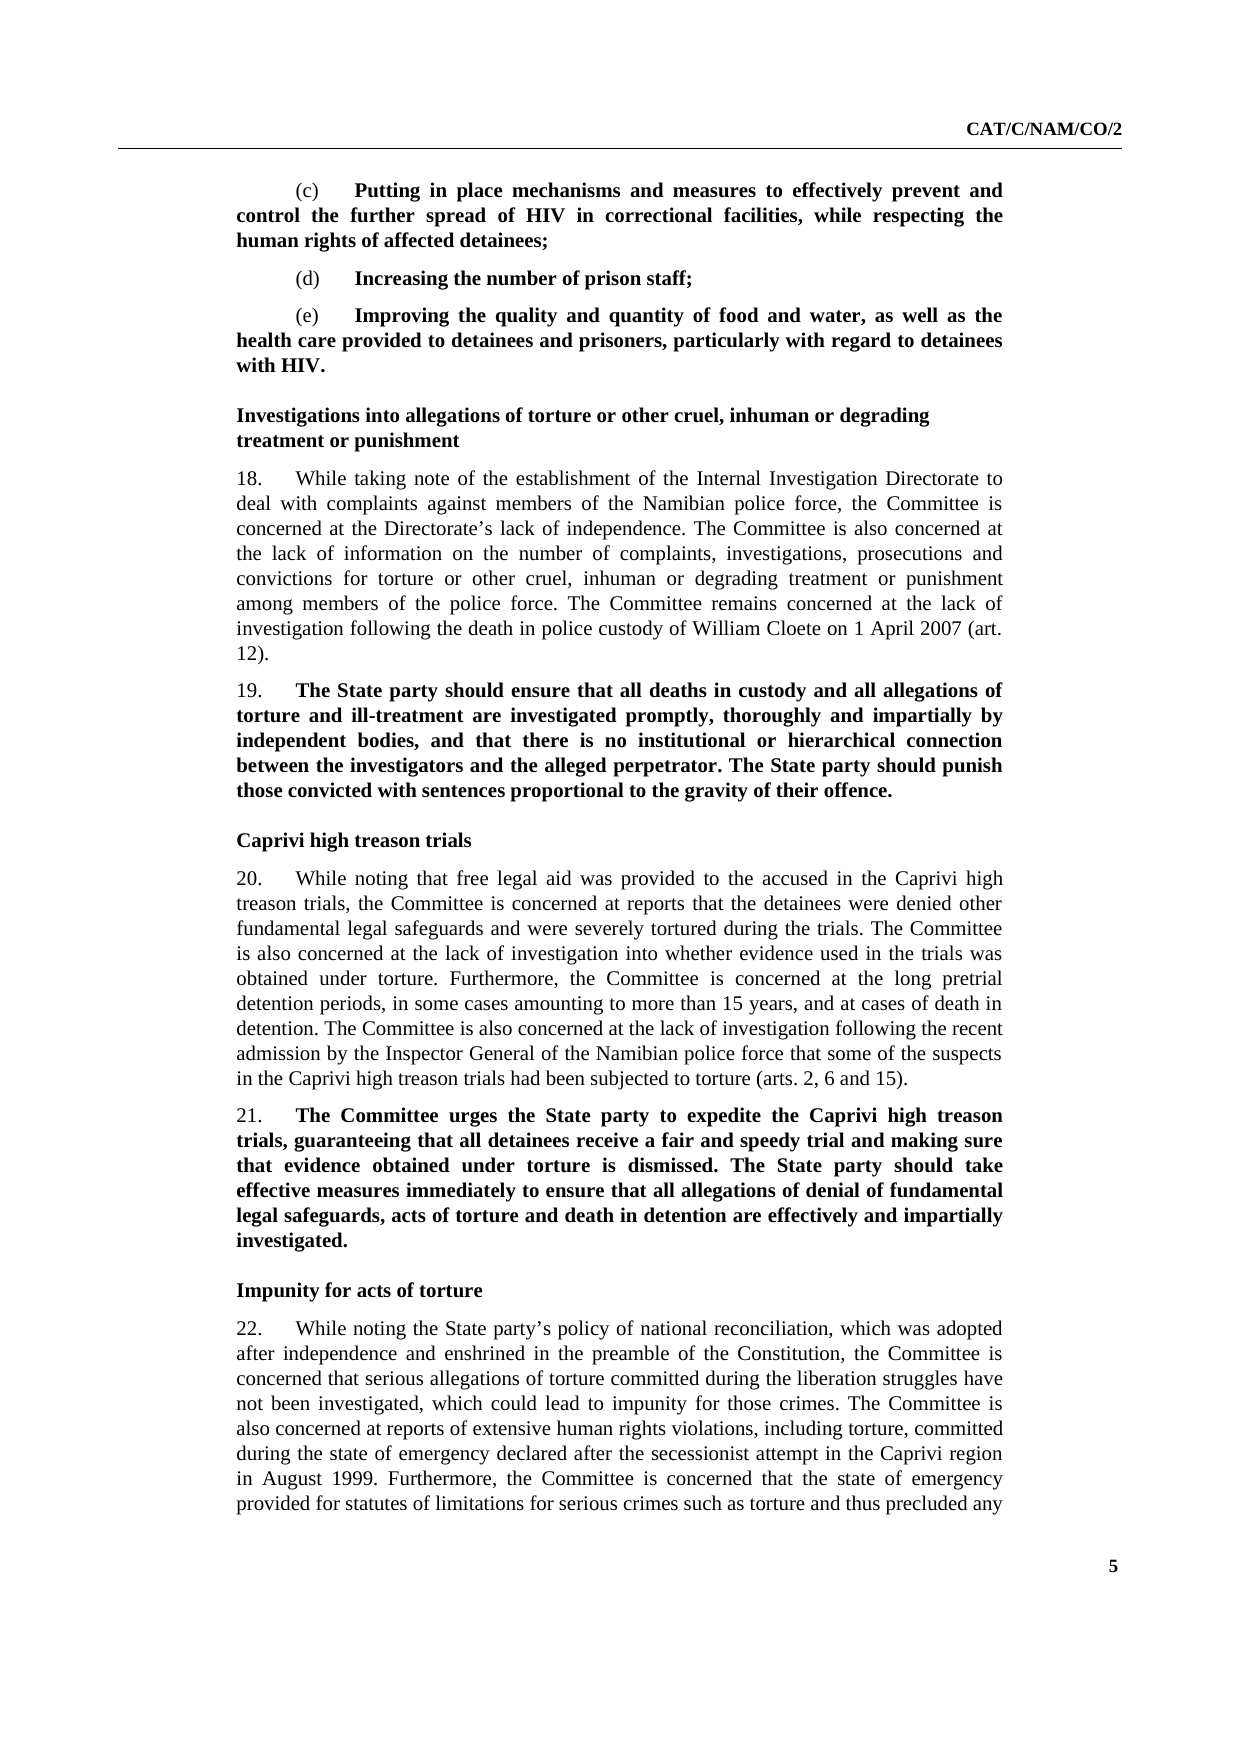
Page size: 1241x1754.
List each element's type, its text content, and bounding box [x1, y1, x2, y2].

text 18. While taking note of the establishment of the Internal Investigation Directorate to deal with complaints against members of the Namibian police force, the Committee is concerned at the Directorate’s lack of independence. The Committee is also concerned at the lack of information on the number of complaints, investigations, prosecutions and convictions for torture or other cruel, inhuman or degrading treatment or punishment among members of the police force. The Committee remains concerned at the lack of investigation following the death in police custody of William Cloete on 1 April 2007 (art. 12). [236, 465, 1004, 665]
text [236, 1315, 1004, 1515]
text (c) Putting in place mechanisms and measures to effectively prevent and control the further spread of HIV in correctional facilities, while respecting the human rights of affected detainees; [236, 177, 1004, 252]
text 19. The State party should ensure that all deaths in custody and all allegations of torture and ill-treatment are investigated promptly, thoroughly and impartially by independent bodies, and that there is no institutional or hierarchical connection between the investigators and the alleged perpetrator. The State party should punish those convicted with sentences proportional to the gravity of their offence. [236, 677, 1004, 802]
text (e) Improving the quality and quantity of food and water, as well as the health care provided to detainees and prisoners, particularly with regard to detainees with HIV. [236, 302, 1004, 377]
text 20. While noting that free legal aid was provided to the accused in the Caprivi high treason trials, the Committee is concerned at reports that the detainees were denied other fundamental legal safeguards and were severely tortured during the trials. The Committee is also concerned at the lack of investigation into whether evidence used in the trials was obtained under torture. Furthermore, the Committee is concerned at the long pretrial detention periods, in some cases amounting to more than 15 years, and at cases of death in detention. The Committee is also concerned at the lack of investigation following the recent admission by the Inspector General of the Namibian police force that some of the suspects in the Caprivi high treason trials had been subjected to torture (arts. 2, 6 and 15). [236, 865, 1004, 1090]
text Investigations into allegations of torture or other cruel, inhuman or degrading treatment or punishment [118, 402, 1004, 452]
text 21. The Committee urges the State party to expedite the Caprivi high treason trials, guaranteeing that all detainees receive a fair and speedy trial and making sure that evidence obtained under torture is dismissed. The State party should take effective measures immediately to ensure that all allegations of denial of fundamental legal safeguards, acts of torture and death in detention are effectively and impartially investigated. [236, 1102, 1004, 1252]
text Impunity for acts of torture [118, 1277, 1004, 1302]
text Caprivi high treason trials [118, 827, 1004, 852]
text (d) Increasing the number of prison staff; [236, 265, 1004, 290]
